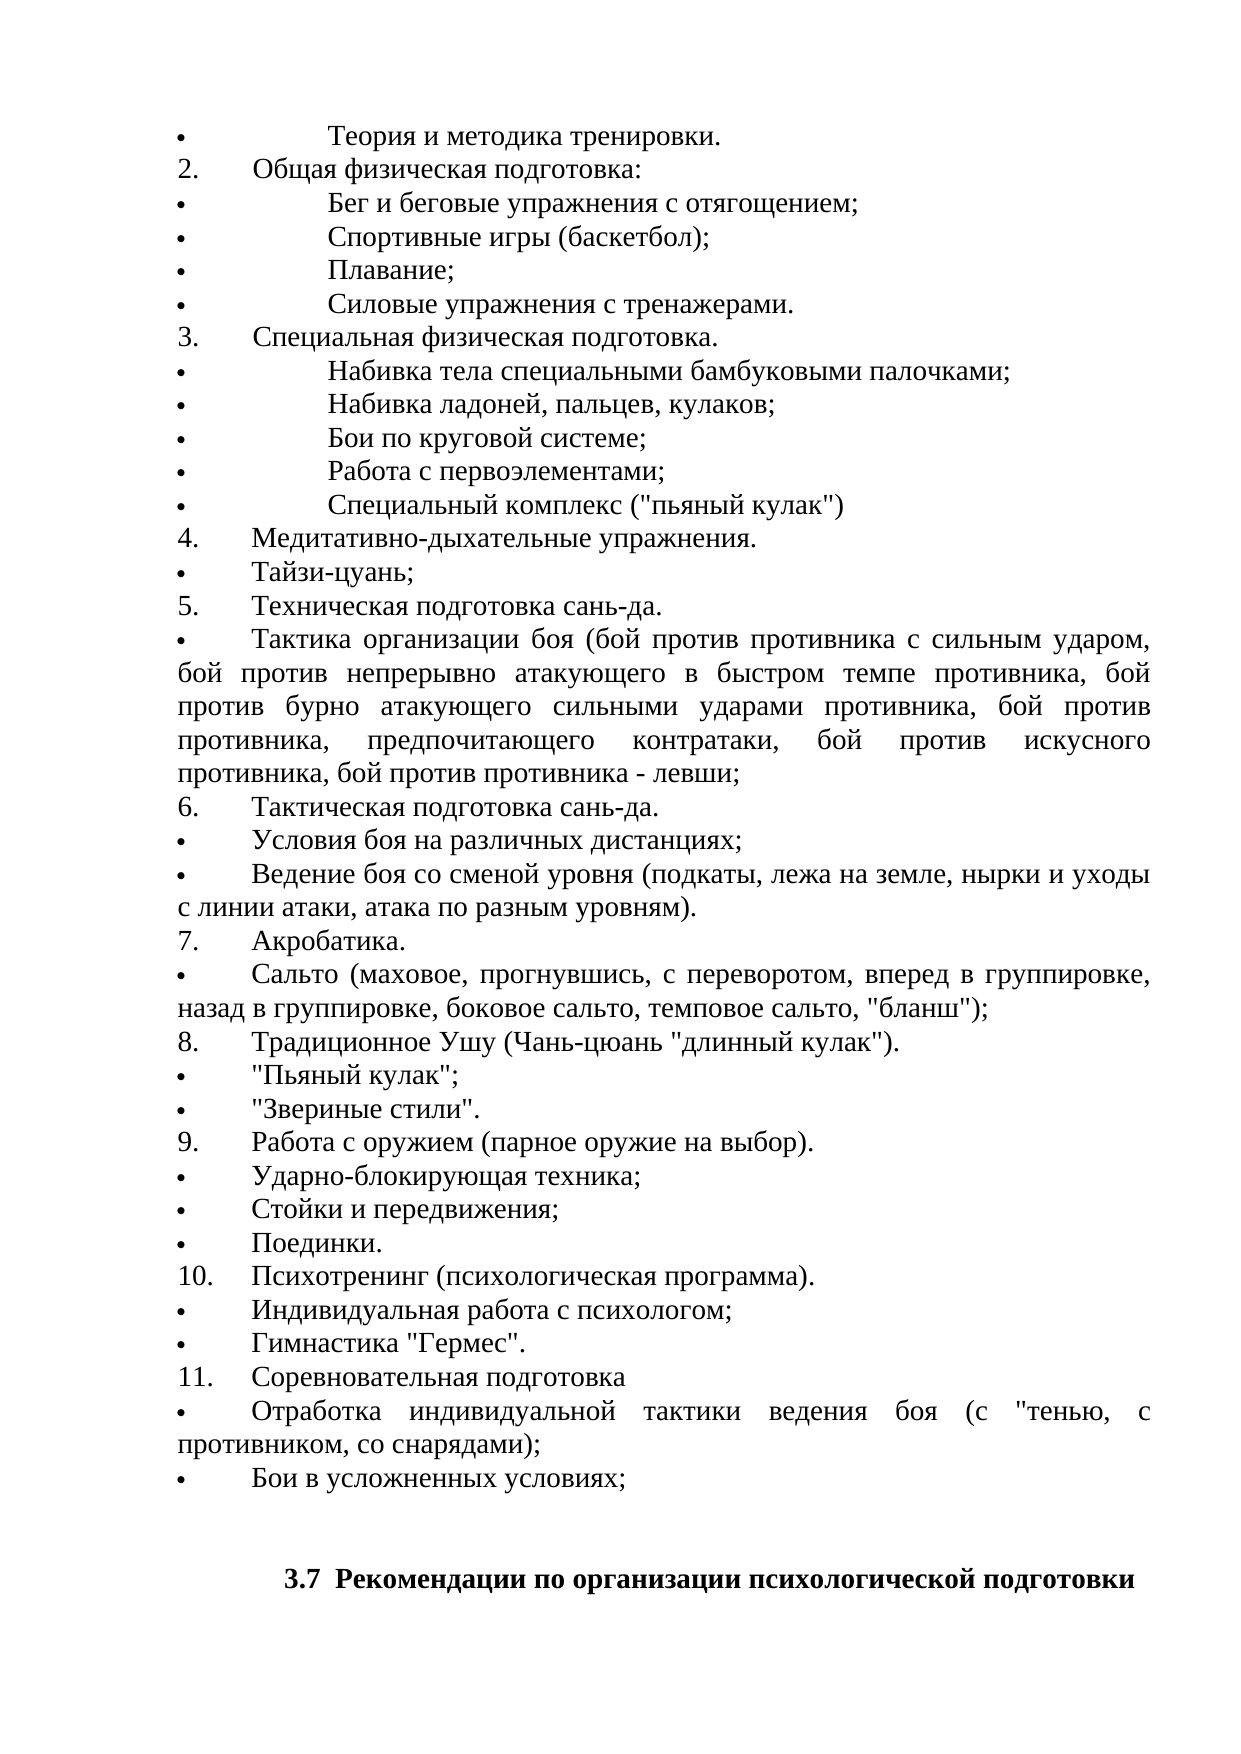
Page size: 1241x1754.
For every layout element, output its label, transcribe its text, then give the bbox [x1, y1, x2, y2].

list Соревновательная подготовка [177, 1359, 1152, 1393]
list Тайзи-цуань; [177, 554, 1152, 588]
list Спортивные игры (баскетбол); [177, 219, 1152, 252]
list Бои в усложненных условиях; [177, 1460, 1152, 1493]
list Бег и беговые упражнения с отягощением; [177, 185, 1152, 219]
list Общая физическая подготовка: [177, 152, 1152, 185]
list Плавание; [177, 252, 1152, 286]
list Тактика организации боя (бой против противника с сильным ударом, бой против непрерывно атакующего в быстром темпе противника, бой против бурно атакующего сильными ударами противника, бой против противника, предпочитающего контратаки, бой против искусного противника, бой против противника - левши; [177, 621, 1152, 789]
list Индивидуальная работа с психологом; [177, 1292, 1152, 1326]
list Бои по круговой системе; [177, 420, 1152, 453]
list Отработка индивидуальной тактики ведения боя (с "тенью, с противником, со снарядами); [177, 1393, 1152, 1460]
list Сальто (маховое, прогнувшись, с переворотом, вперед в группировке, назад в группировке, боковое сальто, темповое сальто, "бланш"); [177, 957, 1152, 1024]
list Набивка тела специальными бамбуковыми палочками; [177, 353, 1152, 386]
list Традиционное Ушу (Чань-цюань "длинный кулак"). [177, 1024, 1152, 1057]
list Поединки. [177, 1225, 1152, 1258]
list "Пьяный кулак"; [177, 1057, 1152, 1091]
list Ударно-блокирующая техника; [177, 1158, 1152, 1191]
list Работа с оружием (парное оружие на выбор). [177, 1124, 1152, 1158]
list 3.7 Рекомендации по организации психологической подготовки [268, 1561, 1152, 1594]
list Работа с первоэлементами; [177, 453, 1152, 487]
list Медитативно-дыхательные упражнения. [177, 521, 1152, 554]
list Ведение боя со сменой уровня (подкаты, лежа на земле, нырки и уходы с линии атаки, атака по разным уровням). [177, 856, 1152, 923]
list Условия боя на различных дистанциях; [177, 822, 1152, 856]
list Акробатика. [177, 923, 1152, 957]
list Специальный комплекс ("пьяный кулак") [177, 487, 1152, 521]
list Теория и методика тренировки. [177, 118, 1152, 152]
list Гимнастика "Гермес". [177, 1326, 1152, 1359]
list Психотренинг (психологическая программа). [177, 1258, 1152, 1292]
list Тактическая подготовка сань-да. [177, 789, 1152, 822]
list "Звериные стили". [177, 1091, 1152, 1124]
list Силовые упражнения с тренажерами. [177, 286, 1152, 319]
list Техническая подготовка сань-да. [177, 588, 1152, 621]
list Стойки и передвижения; [177, 1191, 1152, 1225]
list Специальная физическая подготовка. [177, 319, 1152, 353]
list Набивка ладоней, пальцев, кулаков; [177, 386, 1152, 420]
